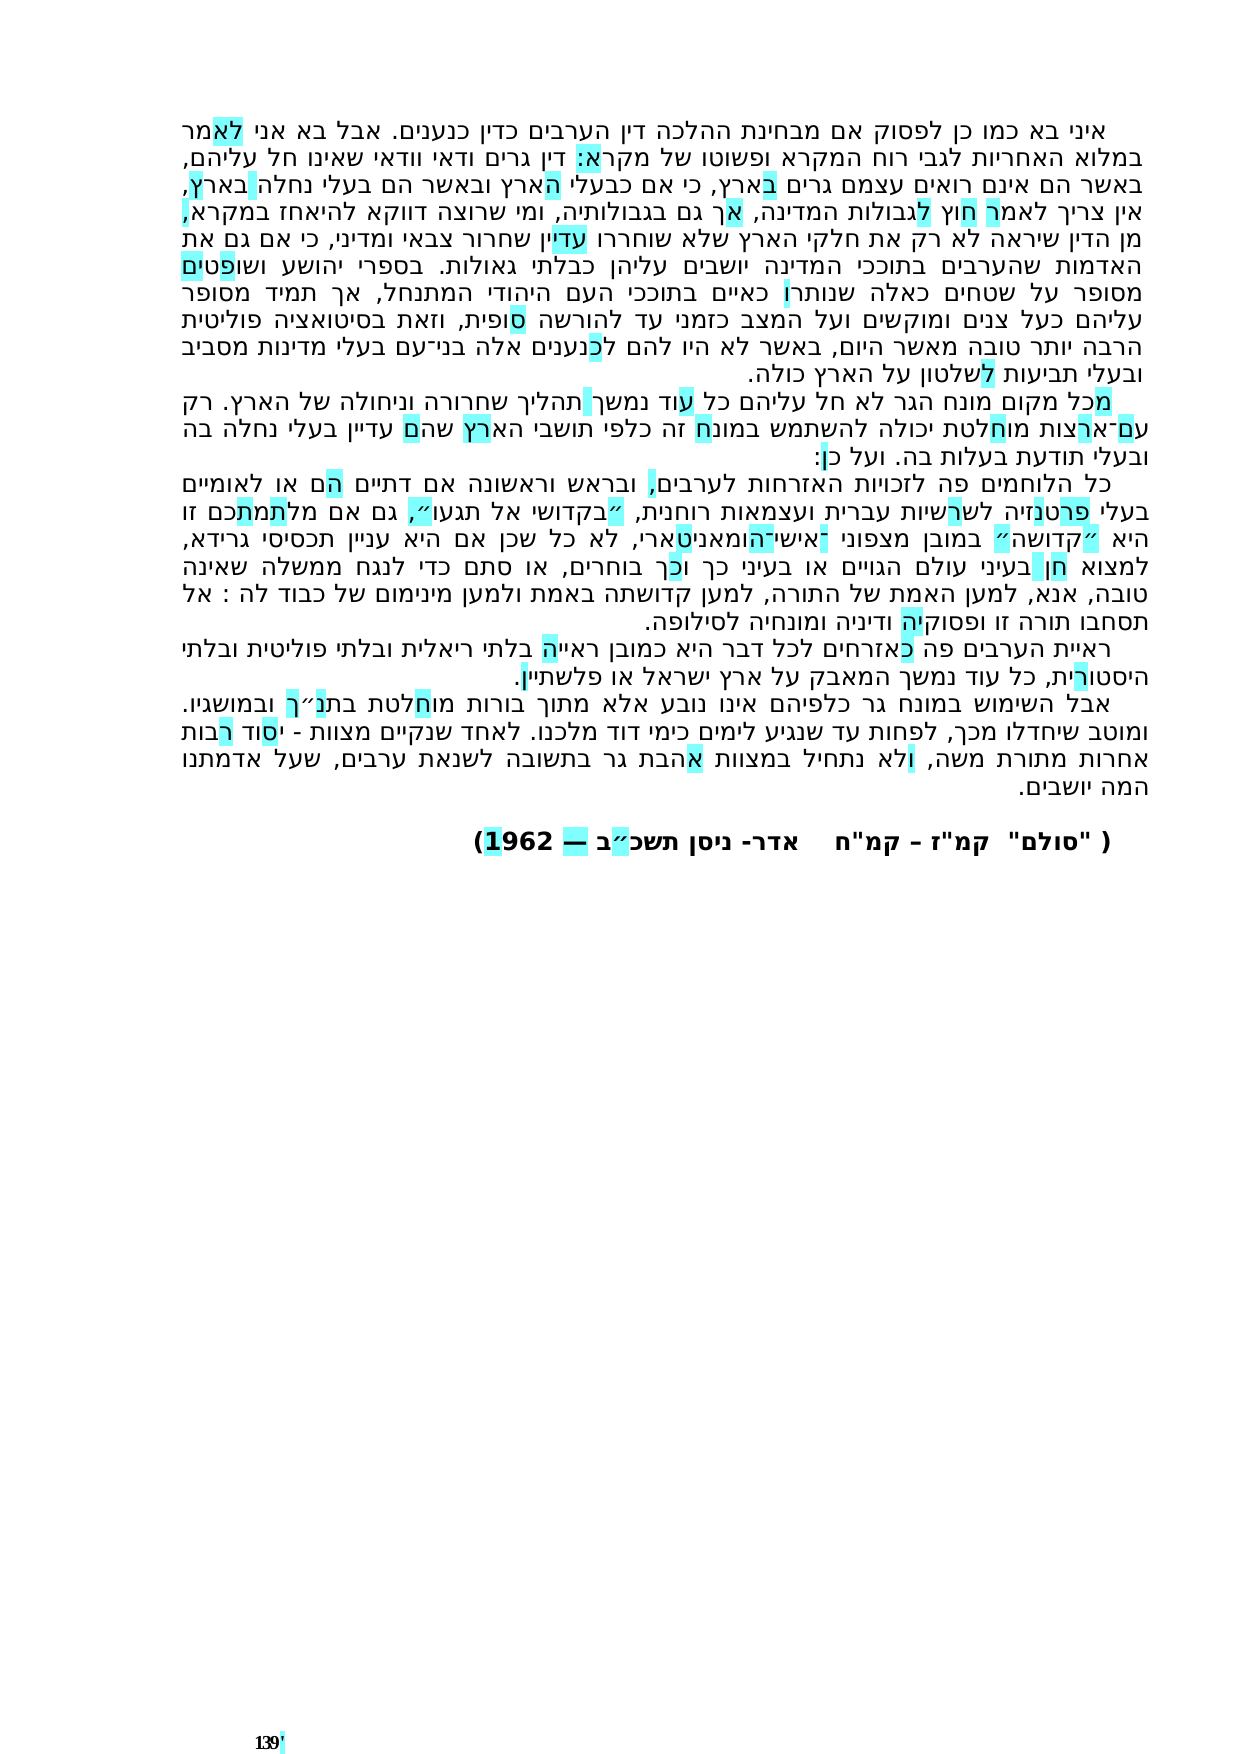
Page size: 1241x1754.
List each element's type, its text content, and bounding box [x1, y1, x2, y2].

text ( "סולם" קמ"ז – קמ"ח אדר- ניסן תשכ״ב — 1962) [181, 828, 484, 856]
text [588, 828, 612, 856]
text כל הלוחמים פה לזכויות האזרחות לערבים, ובראש וראשונה אם דתיים הם או לאומיים בעלי פרטנזיה לשרשיות עברית ועצמאות רוחנית, ״בקדושי אל תגעו״, גם אם מלתמתכם זו היא ״קדושה״ במובן מצפוני ־אישי־הומאניטארי, לא כל שכן אם היא עניין תכסיסי גרידא, למצוא חן בעיני עולם הגויים או בעיני כך וכך בוחרים, או סתם כדי לנגח ממשלה שאינה טובה, אנא, למען האמת של התורה, למען קדושתה באמת ולמען מינימום של כבוד לה : אל תסחבו תורה זו ופסוקיה ודיניה ומונחיה לסילופה. [181, 471, 1149, 636]
text אבל השימוש במונח גר כלפיהם אינו נובע אלא מתוך בורות מוחלטת בתנ״ך ובמושגיו. ומוטב שיחדלו מכך, לפחות עד שנגיע לימים כימי דוד מלכנו. לאחד שנקיים מצוות - יסוד רבות אחרות מתורת משה, ולא נתחיל במצוות אהבת גר בתשובה לשנאת ערבים, שעל אדמתנו המה יושבים. [181, 691, 1149, 801]
text ראיית הערבים פה כאזרחים לכל דבר היא כמובן ראייה בלתי ריאלית ובלתי פוליטית ובלתי היסטורית, כל עוד נמשך המאבק על ארץ ישראל או פלשתיין. [181, 636, 1149, 691]
text מכל מקום מונח הגר לא חל עליהם כל עוד נמשך תהליך שחרורה וניחולה של הארץ. רק עם־ארצות מוחלטת יכולה להשתמש במונח זה כלפי תושבי הארץ שהם עדיין בעלי נחלה בה ובעלי תודעת בעלות בה. ועל כן: [181, 388, 1149, 471]
text ( "סולם" קמ"ז – קמ"ח אדר- ניסן תשכ״ב — 1962) [629, 828, 1149, 856]
text איני בא כמו כן לפסוק אם מבחינת ההלכה דין הערבים כדין כנענים. אבל בא אני לאמר במלוא האחריות לגבי רוח המקרא ופשוטו של מקרא: דין גרים ודאי וודאי שאינו חל עליהם, באשר הם אינם רואים עצמם גרים בארץ, כי אם כבעלי הארץ ובאשר הם בעלי נחלה בארץ, אין צריך לאמר חוץ לגבולות המדינה, אך גם בגבולותיה, ומי שרוצה דווקא להיאחז במקרא, מן הדין שיראה לא רק את חלקי הארץ שלא שוחררו עדיין שחרור צבאי ומדיני, כי אם גם את האדמות שהערבים בתוככי המדינה יושבים עליהן כבלתי גאולות. בספרי יהושע ושופטים מסופר על שטחים כאלה שנותרו כאיים בתוככי העם היהודי המתנחל, אך תמיד מסופר עליהם כעל צנים ומוקשים ועל המצב כזמני עד להורשה סופית, וזאת בסיטואציה פוליטית הרבה יותר טובה מאשר היום, באשר לא היו להם לכנענים אלה בני־עם בעלי מדינות מסביב ובעלי תביעות לשלטון על הארץ כולה. [181, 118, 1143, 388]
